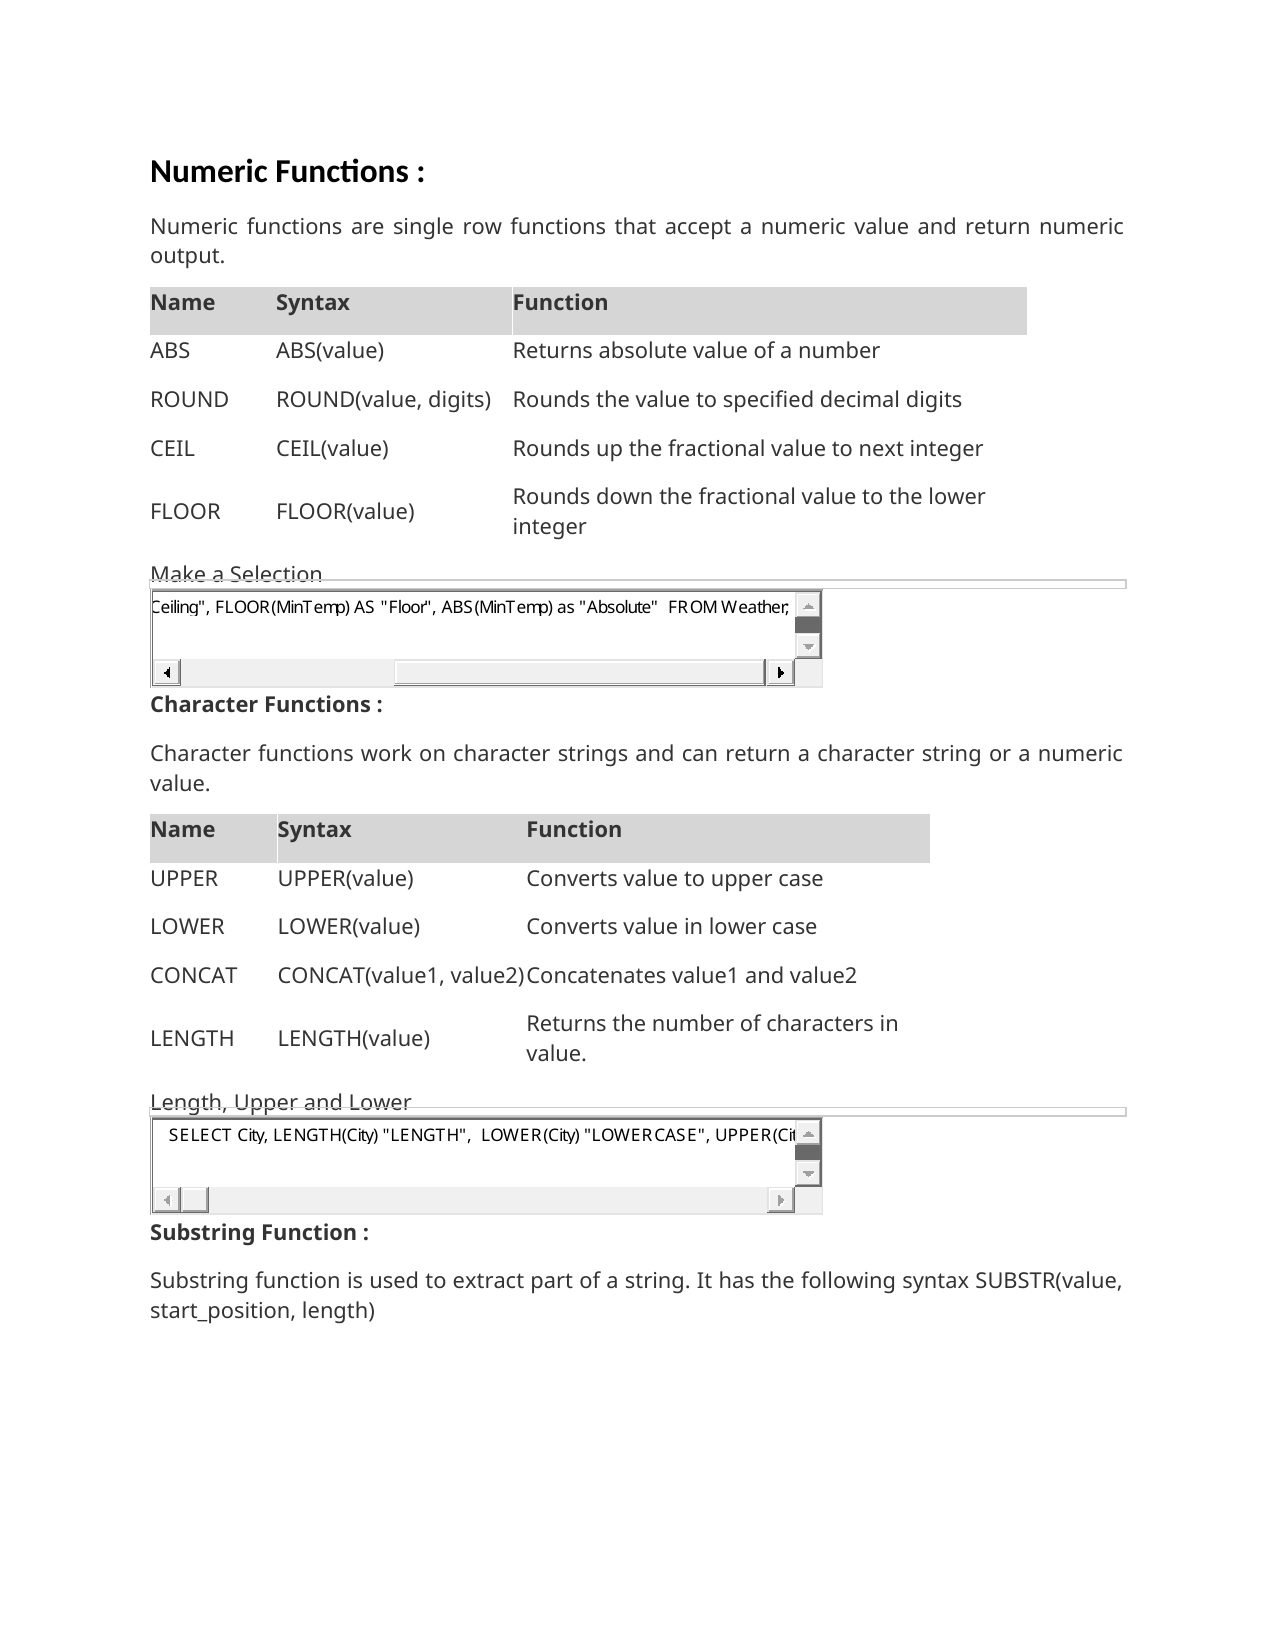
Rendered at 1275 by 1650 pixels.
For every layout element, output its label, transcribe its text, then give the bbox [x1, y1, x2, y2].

table_cell ROUND(value, digits) [276, 384, 512, 432]
table_header Function [526, 814, 930, 863]
table_cell Returns the number of characters in value. [526, 1009, 930, 1087]
table_cell ABS(value) [276, 335, 512, 384]
text Numeric Functions : [150, 150, 1125, 191]
table_header Function [513, 287, 1027, 335]
table_cell Rounds up the fractional value to next integer [513, 433, 1027, 481]
table_header Syntax [276, 287, 512, 335]
text Character Functions : [150, 689, 1125, 719]
table_cell UPPER [150, 863, 277, 911]
table_cell ABS [150, 335, 276, 384]
text Substring Function : [150, 1217, 1125, 1246]
table_cell Rounds the value to specified decimal digits [513, 384, 1027, 432]
table_cell LOWER [150, 911, 277, 960]
text Substring function is used to extract part of a string. It has the following syntax SUBSTR(value, start_position, length) [150, 1265, 1125, 1325]
table_cell UPPER(value) [278, 863, 526, 911]
table_cell ROUND [150, 384, 276, 432]
table_cell LOWER(value) [278, 911, 526, 960]
text Make a Selection [150, 559, 1125, 579]
table_cell Converts value to upper case [526, 863, 930, 911]
table_cell Concatenates value1 and value2 [526, 960, 930, 1008]
table_cell CEIL(value) [276, 433, 512, 481]
table_cell CONCAT(value1, value2) [278, 960, 526, 1008]
table_cell Rounds down the fractional value to the lower integer [513, 481, 1027, 559]
table_cell CEIL [150, 433, 276, 481]
table_cell CONCAT [150, 960, 277, 1008]
table_cell LENGTH(value) [278, 1009, 526, 1087]
text Numeric functions are single row functions that accept a numeric value and return numeric output. [150, 211, 1125, 270]
text Character functions work on character strings and can return a character string or a numeric value. [150, 738, 1125, 798]
table_header Syntax [278, 814, 526, 863]
table_header Name [150, 287, 276, 335]
table_header Name [150, 814, 277, 863]
table_cell Converts value in lower case [526, 911, 930, 960]
table_cell LENGTH [150, 1009, 277, 1087]
table_cell FLOOR [150, 481, 276, 559]
table_cell FLOOR(value) [276, 481, 512, 559]
table_cell Returns absolute value of a number [513, 335, 1027, 384]
text Length, Upper and Lower [150, 1087, 1125, 1107]
